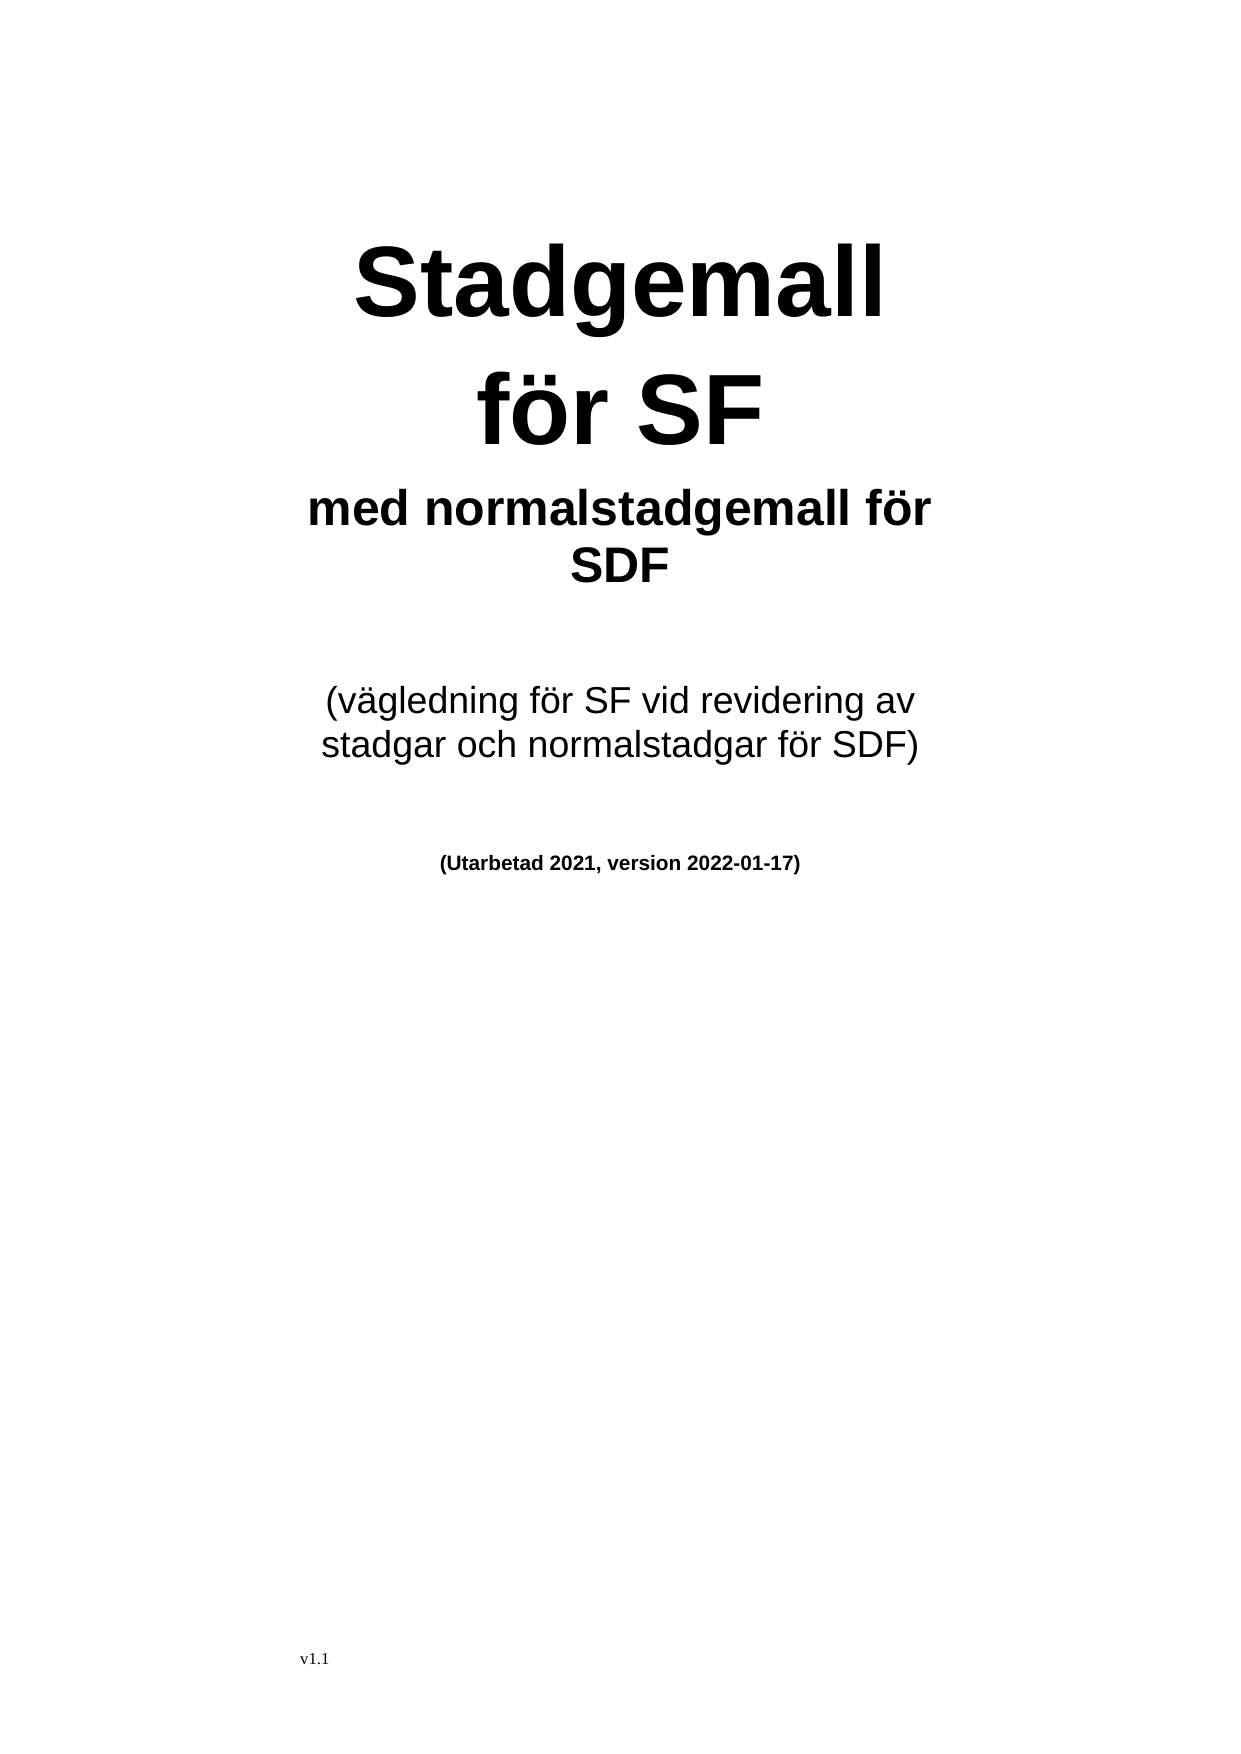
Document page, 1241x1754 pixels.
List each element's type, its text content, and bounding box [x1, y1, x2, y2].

text (vägledning för SF vid revidering av stadgar och normalstadgar för SDF) [300, 679, 940, 765]
text (Utarbetad 2021, version 2022-01-17) [300, 851, 940, 874]
text Stadgemall [300, 223, 940, 338]
text för SF [300, 351, 940, 466]
text med normalstadgemall för SDF [300, 478, 940, 593]
